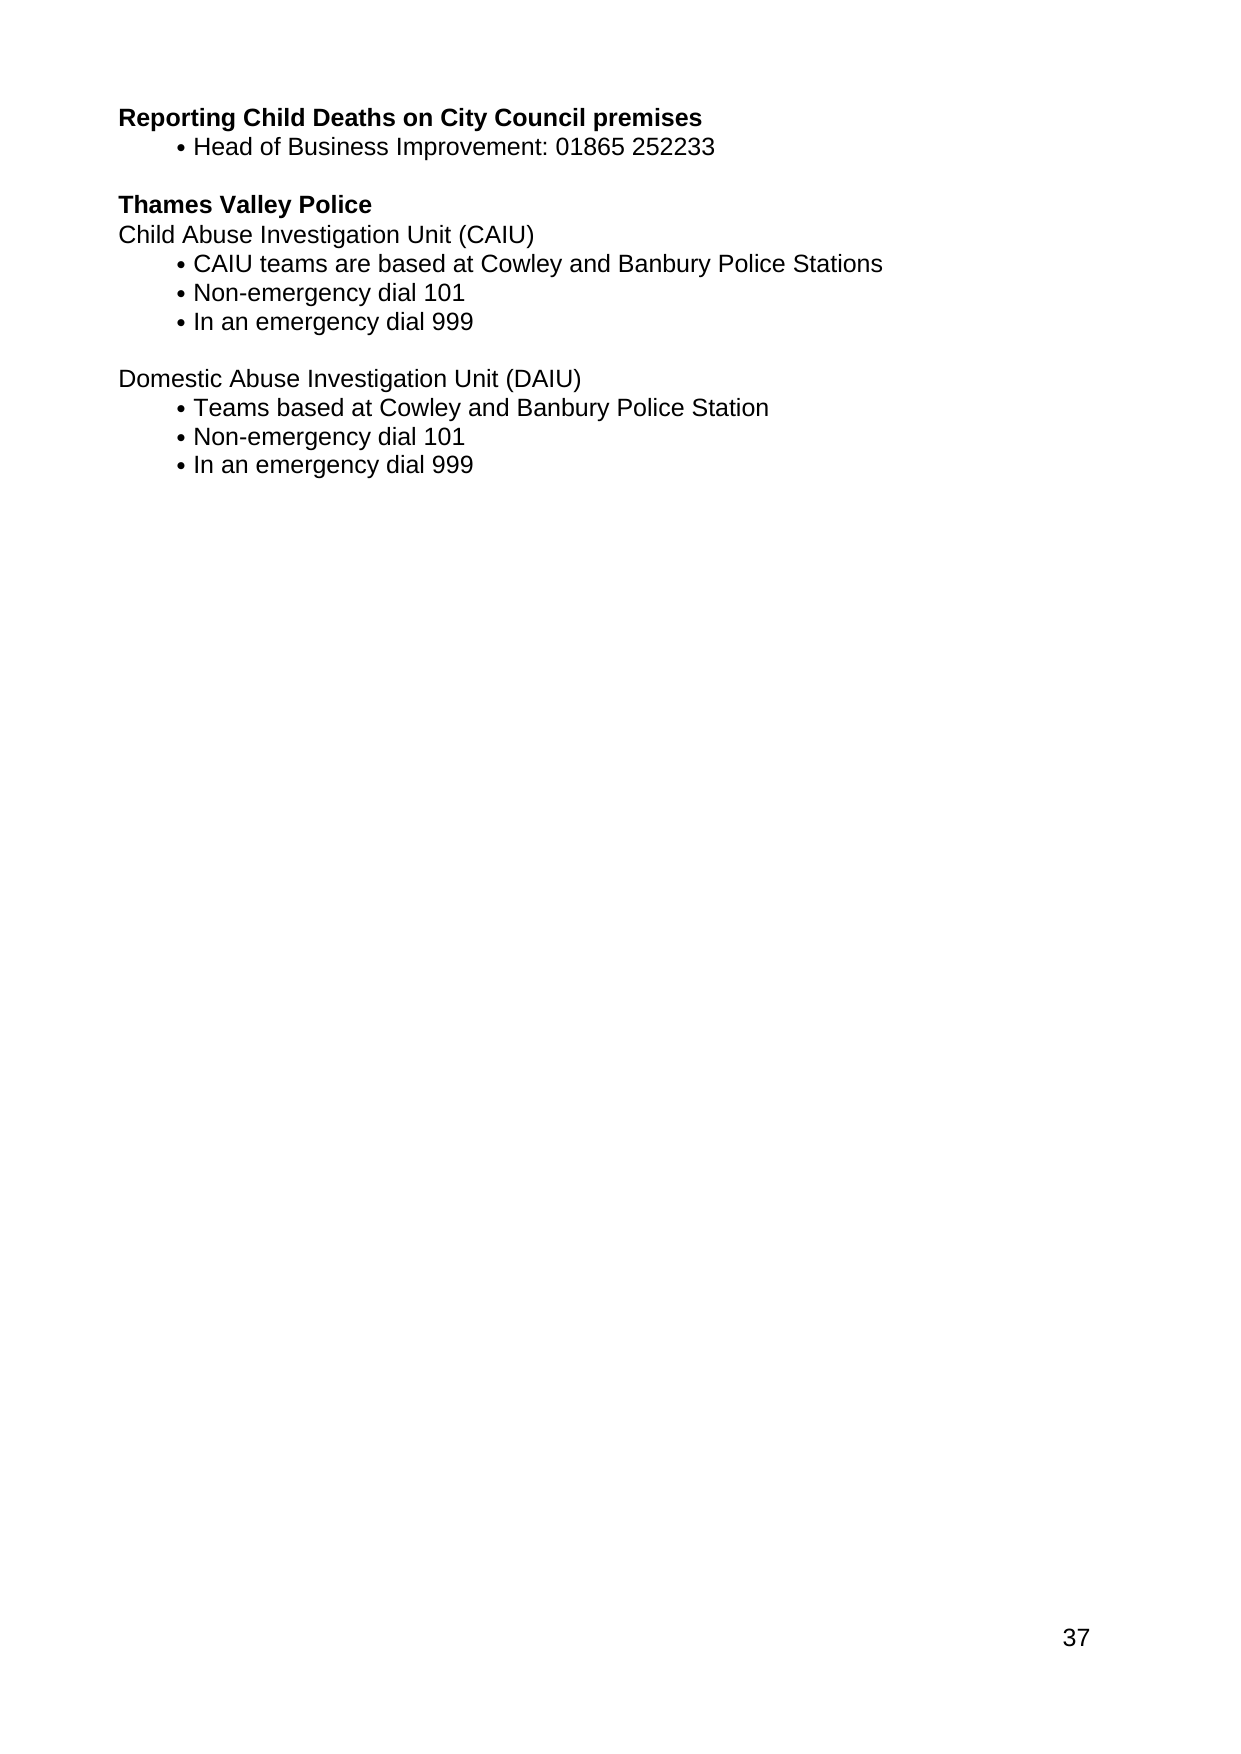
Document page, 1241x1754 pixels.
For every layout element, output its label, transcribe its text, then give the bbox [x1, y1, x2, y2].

text Thames Valley Police [118, 190, 1090, 218]
list Head of Business Improvement: 01865 252233 [177, 132, 1090, 161]
list In an emergency dial 999 [177, 307, 1090, 335]
text Child Abuse Investigation Unit (CAIU) [118, 218, 1090, 249]
text Domestic Abuse Investigation Unit (DAIU) [118, 364, 1090, 393]
list In an emergency dial 999 [177, 450, 1090, 479]
text Reporting Child Deaths on City Council premises [118, 103, 1090, 132]
list Teams based at Cowley and Banbury Police Station [177, 393, 1090, 422]
list Non-emergency dial 101 [177, 422, 1090, 450]
list Non-emergency dial 101 [177, 278, 1090, 307]
list CAIU teams are based at Cowley and Banbury Police Stations [177, 249, 1090, 278]
